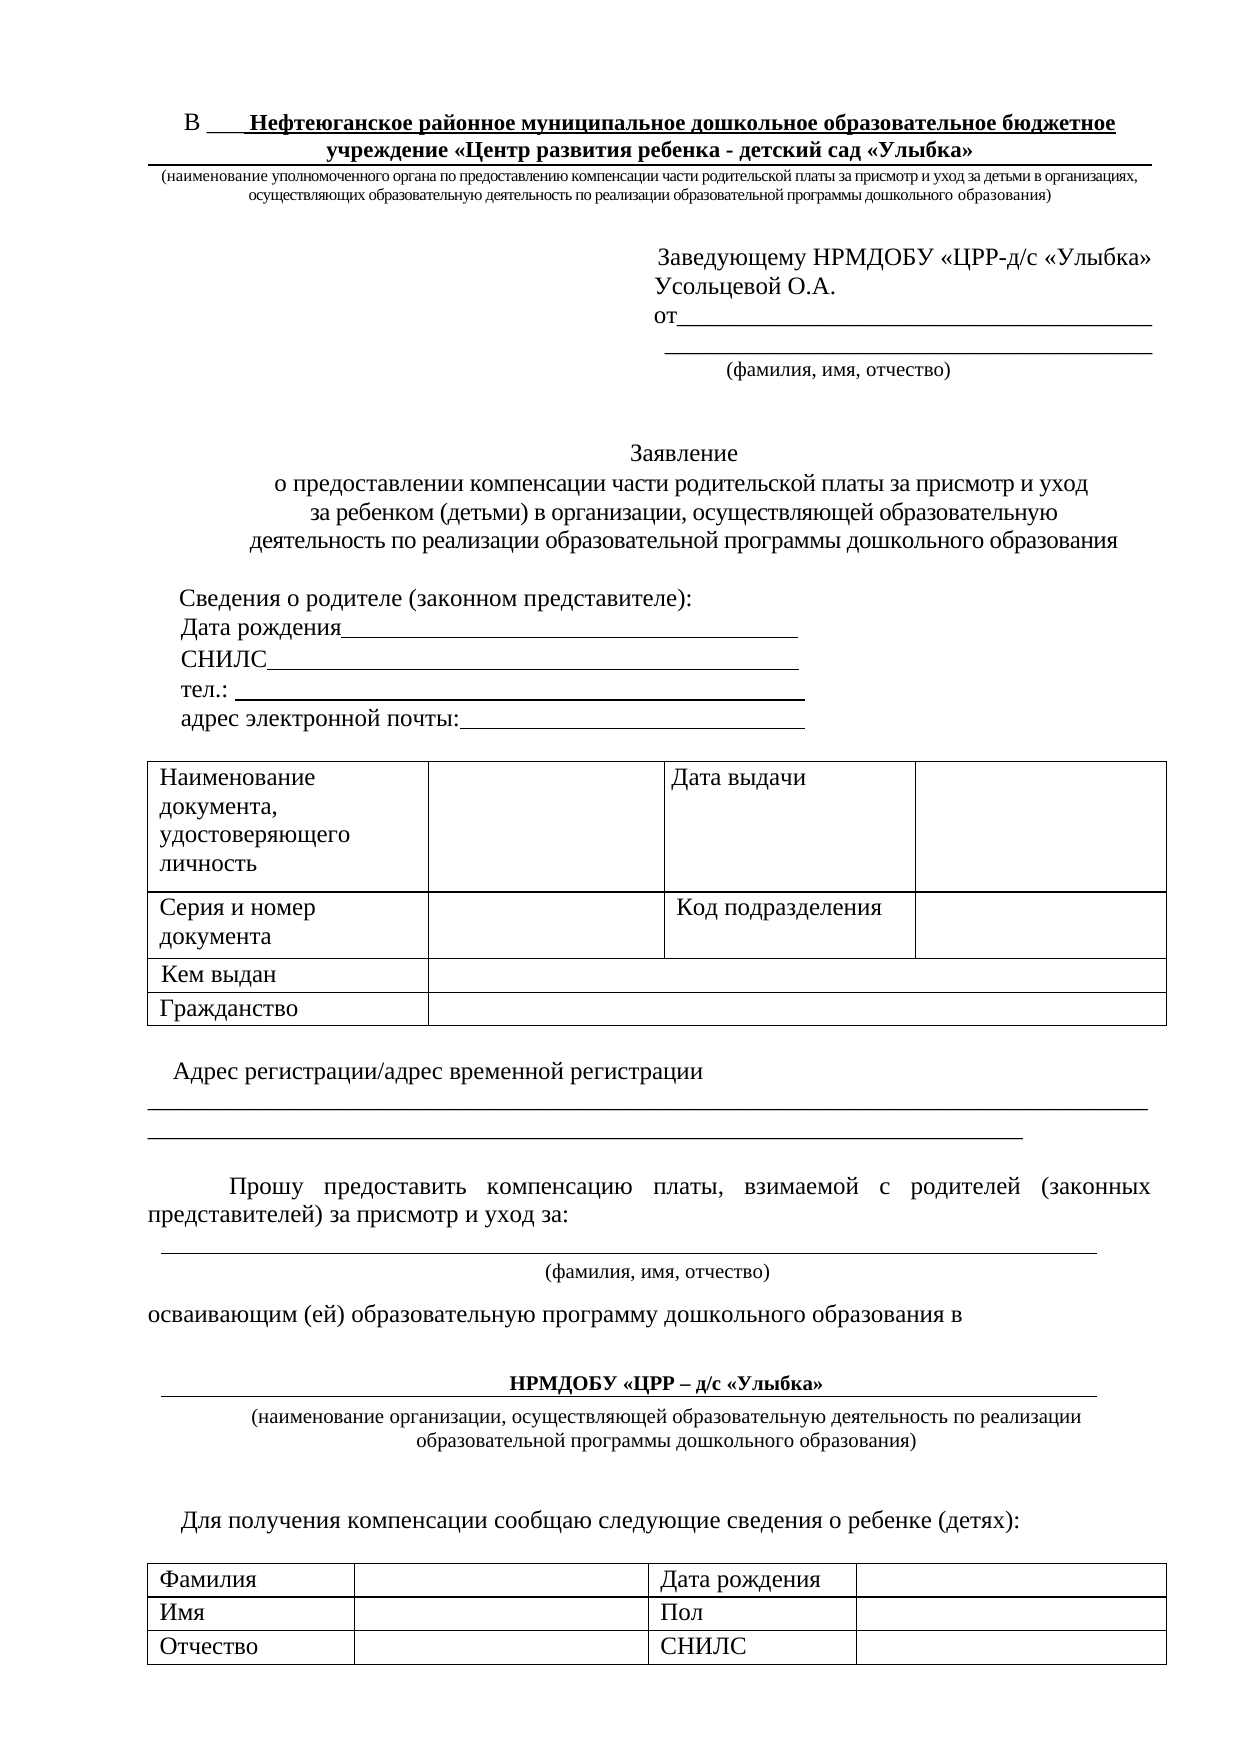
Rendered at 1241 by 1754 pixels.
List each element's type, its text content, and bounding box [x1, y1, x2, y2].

table_header Дата выдачи [665, 762, 915, 891]
text Дата рождения [177, 612, 949, 641]
text Сведения о родителе (законном представителе): [148, 583, 949, 612]
text НРМДОБУ «ЦРР – д/с «Улыбка» (наименование организации, осуществляющей образовательную деятельность по реализации образовательной программы дошкольного образования) [181, 1371, 1152, 1452]
text Для получения компенсации сообщаю следующие сведения о ребенке (детях): [181, 1505, 1152, 1533]
text _______________________________________ [148, 328, 1152, 357]
table_header [429, 762, 664, 891]
table_cell Имя [148, 1598, 354, 1630]
table_cell [429, 993, 1166, 1025]
text В ___ Нефтеюганское районное муниципальное дошкольное образовательное бюджетное учреждение «Центр развития ребенка - детский сад «Улыбка» [148, 107, 1152, 164]
table_cell [355, 1631, 648, 1663]
text o предоставлении компенсации части родительской платы за присмотр и уход за ребенком (детьми) в организации, осуществляющей образовательную деятельность по реализации образовательной программы дошкольного образования [240, 468, 1127, 554]
text Адрес регистрации/адрес временной регистрации ______________________________________________________________________________________________________________________________________________________ [148, 1056, 1152, 1142]
text от______________________________________ [148, 300, 1152, 328]
text Прошу предоставить компенсацию платы, взимаемой с родителей (законных представителей) за присмотр и уход за: [148, 1171, 1152, 1228]
text Усольцевой О.А. [148, 271, 1152, 300]
text Заявление [240, 434, 1127, 468]
table_cell Отчество [148, 1631, 354, 1663]
text (фамилия, имя, отчество) [181, 357, 1137, 381]
text Заведующему НРМДОБУ «ЦРР-д/с «Улыбка» [148, 242, 1152, 271]
text СНИЛС [181, 641, 1152, 674]
table_cell [429, 959, 1166, 992]
table_header [916, 762, 1166, 891]
text (фамилия, имя, отчество) [181, 1237, 1127, 1283]
table_cell Код подразделения [665, 893, 915, 958]
table_cell [355, 1598, 648, 1630]
table_header Дата рождения [649, 1564, 856, 1596]
table_header [857, 1564, 1166, 1596]
table_header Наименование документа, удостоверяющего личность [148, 762, 428, 891]
table_header [355, 1564, 648, 1596]
table_cell [857, 1598, 1166, 1630]
table_cell [916, 893, 1166, 958]
text тел.: [181, 674, 1152, 703]
text адрес электронной почты: [181, 703, 1152, 732]
table_cell Серия и номер документа [148, 893, 428, 958]
table_cell [429, 893, 664, 958]
table_cell [857, 1631, 1166, 1663]
table_cell Кем выдан [148, 959, 428, 992]
table_cell СНИЛС [649, 1631, 856, 1663]
text (наименование уполномоченного органа по предоставлению компенсации части родительской платы за присмотр и уход за детьми в организациях, осуществляющих образовательную деятельность по реализации образовательной программы дошкольного образования) [148, 166, 1152, 204]
text осваивающим (ей) образовательную программу дошкольного образования в [148, 1306, 1127, 1327]
table_cell Гражданство [148, 993, 428, 1025]
table_cell Пол [649, 1598, 856, 1630]
table_header Фамилия [148, 1564, 354, 1596]
